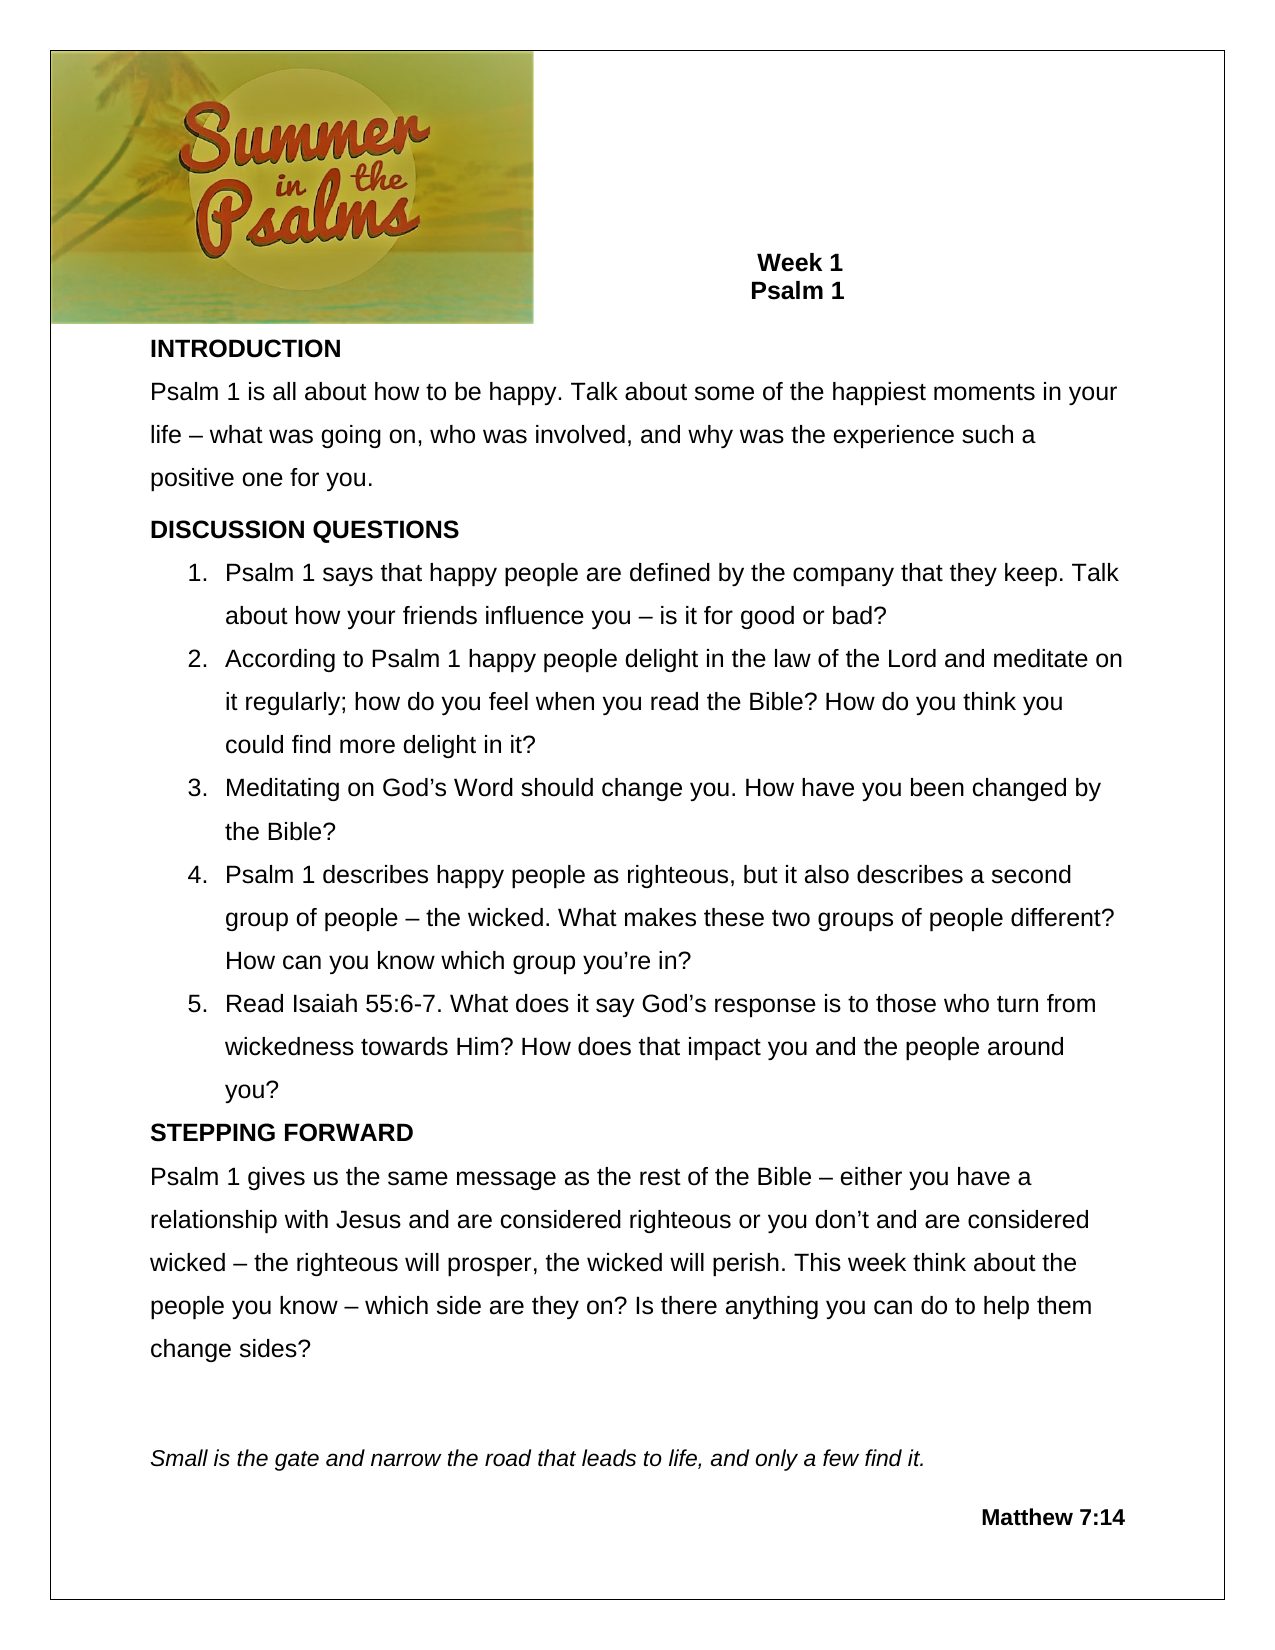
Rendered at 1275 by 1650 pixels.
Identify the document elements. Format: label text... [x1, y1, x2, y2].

text INTRODUCTION [150, 334, 1125, 362]
text Psalm 1 is all about how to be happy. Talk about some of the happiest moments in your life – what was going on, who was involved, and why was the experience such a positive one for you. [150, 377, 1125, 492]
list Meditating on God’s Word should change you. How have you been changed by the Bible? [187, 773, 1125, 845]
text STEPPING FORWARD [150, 1118, 1125, 1147]
text Psalm 1 [150, 276, 1125, 305]
text Week 1 [150, 247, 1125, 276]
list Psalm 1 says that happy people are defined by the company that they keep. Talk about how your friends influence you – is it for good or bad? [187, 558, 1125, 629]
list According to Psalm 1 happy people delight in the law of the Lord and meditate on it regularly; how do you feel when you read the Bible? How do you think you could find more delight in it? [187, 644, 1125, 759]
list Psalm 1 describes happy people as righteous, but it also describes a second group of people – the wicked. What makes these two groups of people different? How can you know which group you’re in? [187, 859, 1125, 974]
text Matthew 7:14 [150, 1504, 1125, 1530]
text Small is the gate and narrow the road that leads to life, and only a few find it. [150, 1445, 1125, 1472]
picture [51, 51, 534, 324]
list Read Isaiah 55:6-7. What does it say God’s response is to those who turn from wickedness towards Him? How does that impact you and the people around you? [187, 989, 1125, 1104]
text Psalm 1 gives us the same message as the rest of the Bible – either you have a relationship with Jesus and are considered righteous or you don’t and are considered wicked – the righteous will prosper, the wicked will perish. This week think about the people you know – which side are they on? Is there anything you can do to help them change sides? [150, 1161, 1125, 1363]
text DISCUSSION QUESTIONS [150, 514, 1125, 543]
